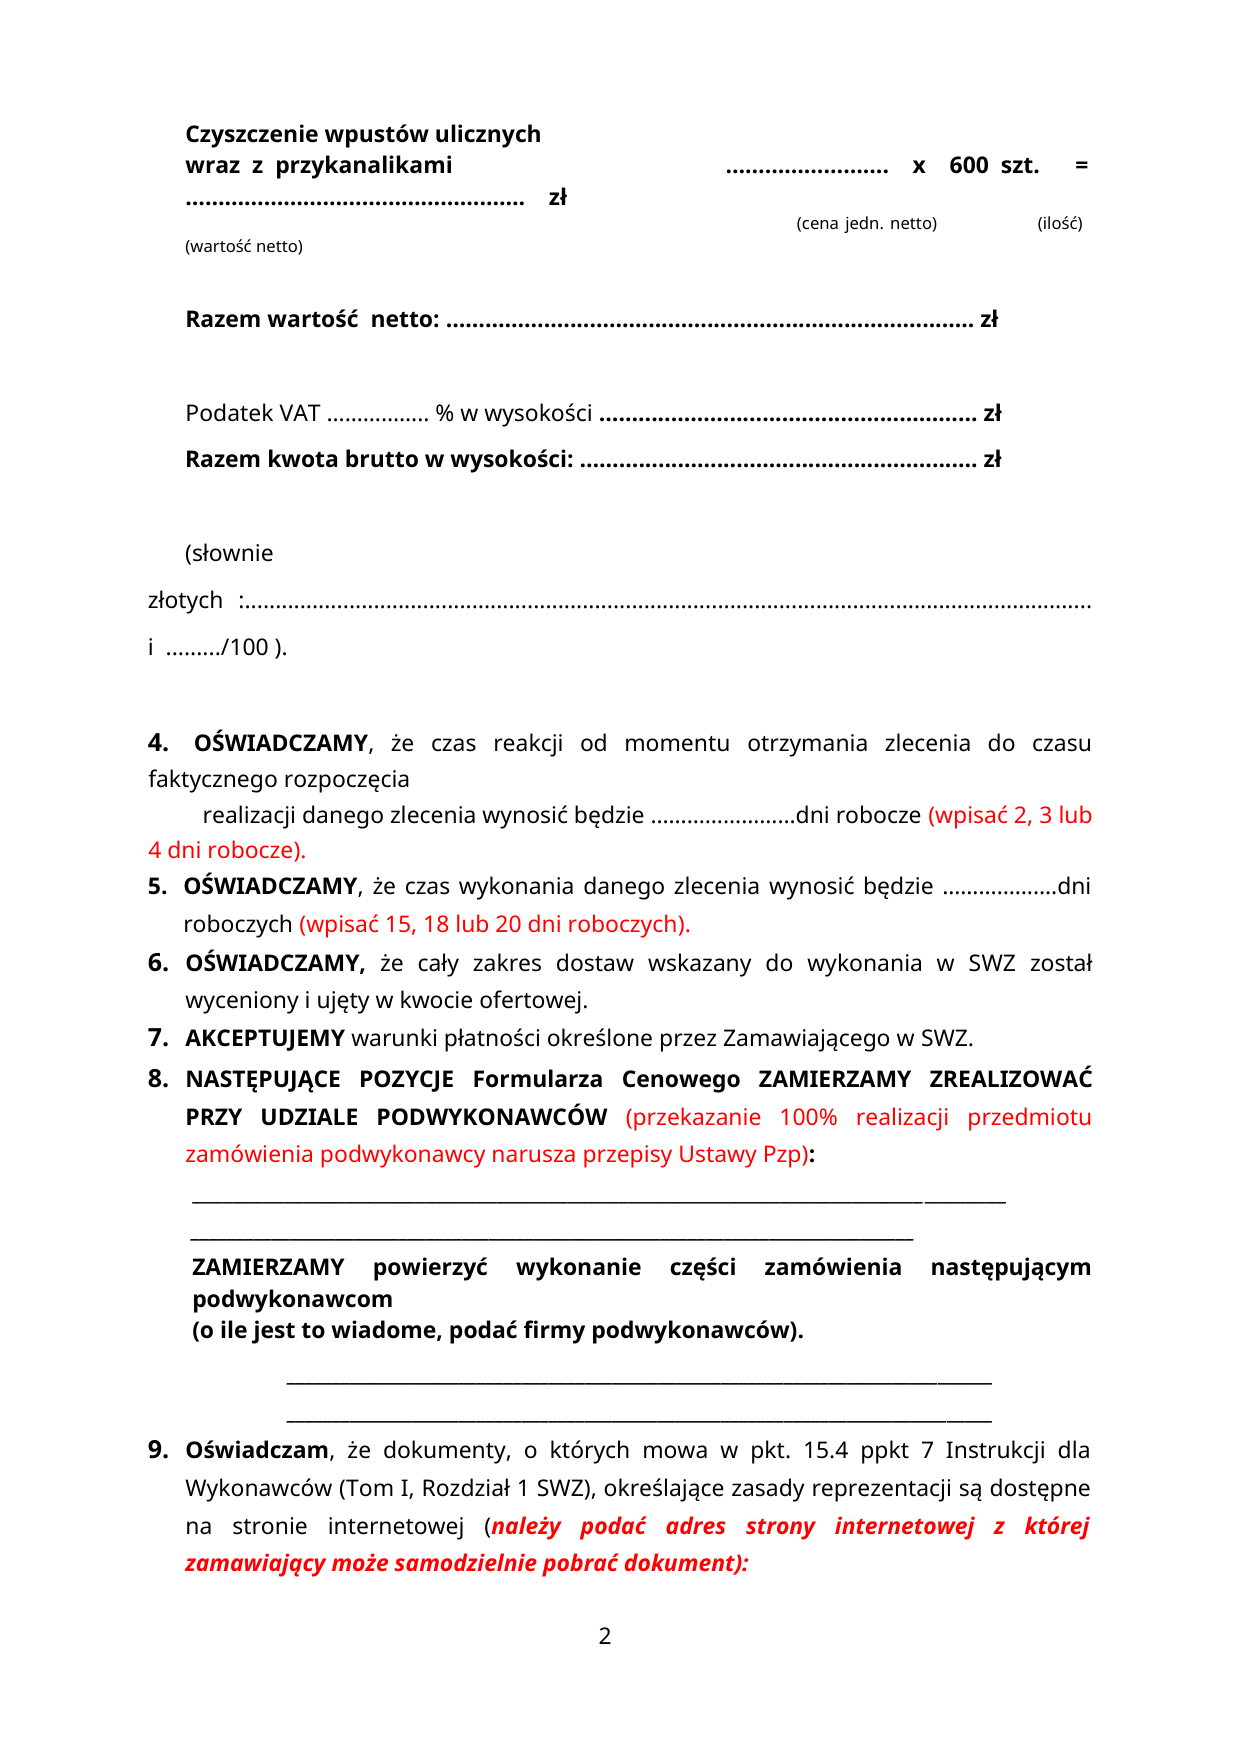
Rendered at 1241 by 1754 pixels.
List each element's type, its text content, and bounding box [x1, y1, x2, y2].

text ________________________________________________________________________________ [192, 1213, 1092, 1244]
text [185, 212, 1092, 257]
text Czyszczenie wpustów ulicznych [185, 118, 1092, 149]
list OŚWIADCZAMY, że cały zakres dostaw wskazany do wykonania w SWZ został wyceniony i ujęty w kwocie ofertowej. [148, 945, 1092, 1015]
text ________________________________________________________________________________ [192, 1176, 1092, 1207]
text ______________________________________________________________________________ [192, 1394, 1092, 1426]
text (słownie złotych :.......................................................................................................................................... i ........./100 ). [148, 537, 1092, 662]
text ______________________________________________________________________________ [192, 1357, 1092, 1388]
list realizacji danego zlecenia wynosić będzie ……………………dni robocze (wpisać 2, 3 lub 4 dni robocze). [148, 799, 1092, 866]
list NASTĘPUJĄCE POZYCJE Formularza Cenowego ZAMIERZAMY ZREALIZOWAĆ PRZY UDZIALE PODWYKONAWCÓW (przekazanie 100% realizacji przedmiotu zamówienia podwykonawcy narusza przepisy Ustawy Pzp): [148, 1061, 1092, 1169]
text Razem wartość netto: …………….................................................................. zł [148, 303, 1092, 334]
list OŚWIADCZAMY, że czas reakcji od momentu otrzymania zlecenia do czasu faktycznego rozpoczęcia [148, 725, 1092, 794]
text Razem kwota brutto w wysokości: ……....................................................... zł [148, 443, 1092, 475]
text Podatek VAT …………….. % w wysokości …….................................................... zł [148, 397, 1092, 428]
text wraz z przykanalikami ……………………. x 600 szt. = ……………………………………………. zł [185, 149, 1092, 212]
list AKCEPTUJEMY warunki płatności określone przez Zamawiającego w SWZ. [148, 1020, 1092, 1054]
text 5. OŚWIADCZAMY, że czas wykonania danego zlecenia wynosić będzie ……………….dni roboczych (wpisać 15, 18 lub 20 dni roboczych). [148, 870, 1092, 939]
list Oświadczam, że dokumenty, o których mowa w pkt. 15.4 ppkt 7 Instrukcji dla Wykonawców (Tom I, Rozdział 1 SWZ), określające zasady reprezentacji są dostępne na stronie internetowej (należy podać adres strony internetowej z której zamawiający może samodzielnie pobrać dokument): [148, 1432, 1092, 1579]
text ZAMIERZAMY powierzyć wykonanie części zamówienia następującym podwykonawcom (o ile jest to wiadome, podać firmy podwykonawców). [192, 1251, 1092, 1344]
